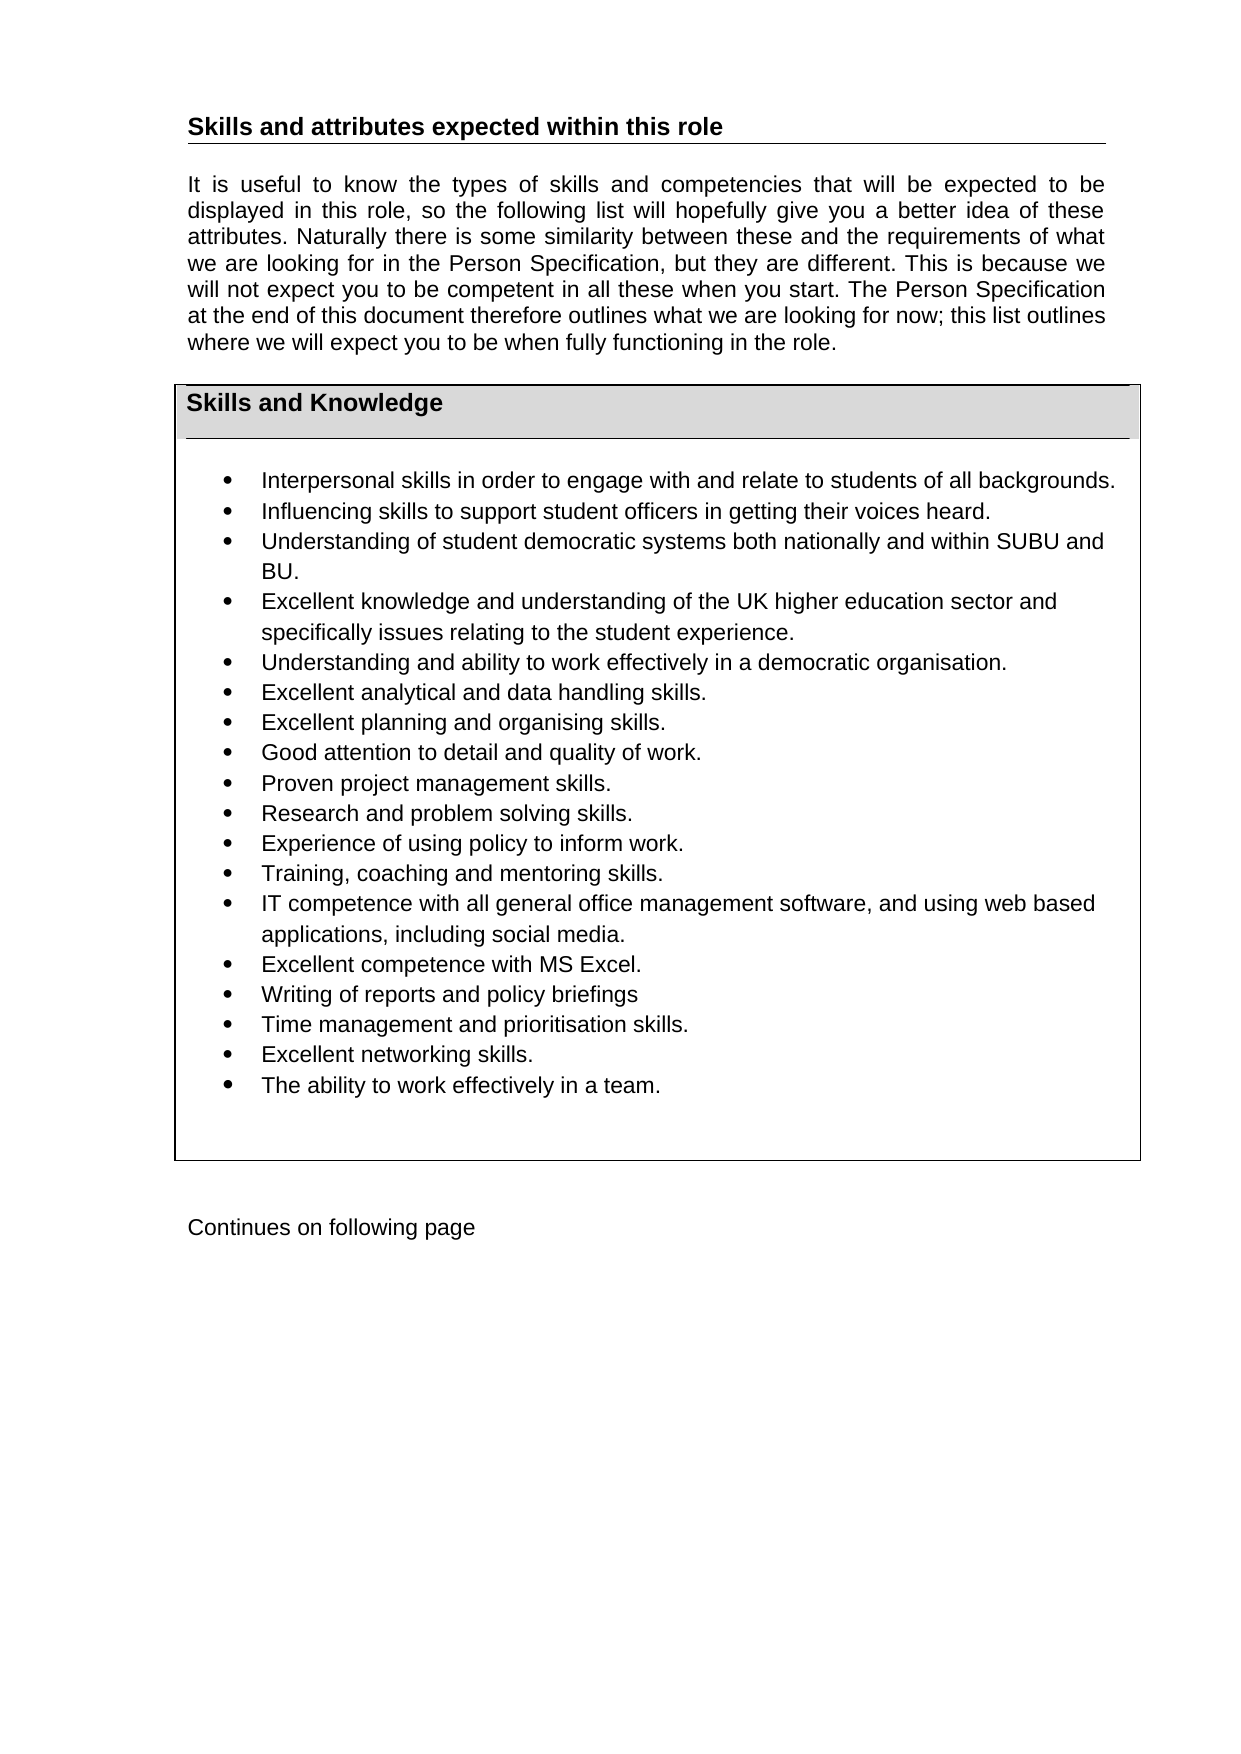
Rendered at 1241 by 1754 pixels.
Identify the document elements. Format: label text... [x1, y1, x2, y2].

table_header Skills and Knowledge Interpersonal skills in order to engage with and relate to students of all backgrounds. Influencing skills to support student officers in getting their voices heard. Understanding of student democratic systems both nationally and within SUBU and BU. Excellent knowledge and understanding of the UK higher education sector and specifically issues relating to the student experience. Understanding and ability to work effectively in a democratic organisation. Excellent analytical and data handling skills. Excellent planning and organising skills. Good attention to detail and quality of work. Proven project management skills. Research and problem solving skills. Experience of using policy to inform work. Training, coaching and mentoring skills. IT competence with all general office management software, and using web based applications, including social media. Excellent competence with MS Excel. Writing of reports and policy briefings Time management and prioritisation skills. Excellent networking skills. The ability to work effectively in a team. [176, 385, 1140, 1160]
text Skills and attributes expected within this role [187, 112, 1106, 144]
text It is useful to know the types of skills and competencies that will be expected to be displayed in this role, so the following list will hopefully give you a better idea of these attributes. Naturally there is some similarity between these and the requirements of what we are looking for in the Person Specification, but they are different. This is because we will not expect you to be competent in all these when you start. The Person Specification at the end of this document therefore outlines what we are looking for now; this list outlines where we will expect you to be when fully functioning in the role. [187, 171, 1106, 355]
text Continues on following page [187, 1214, 1106, 1240]
